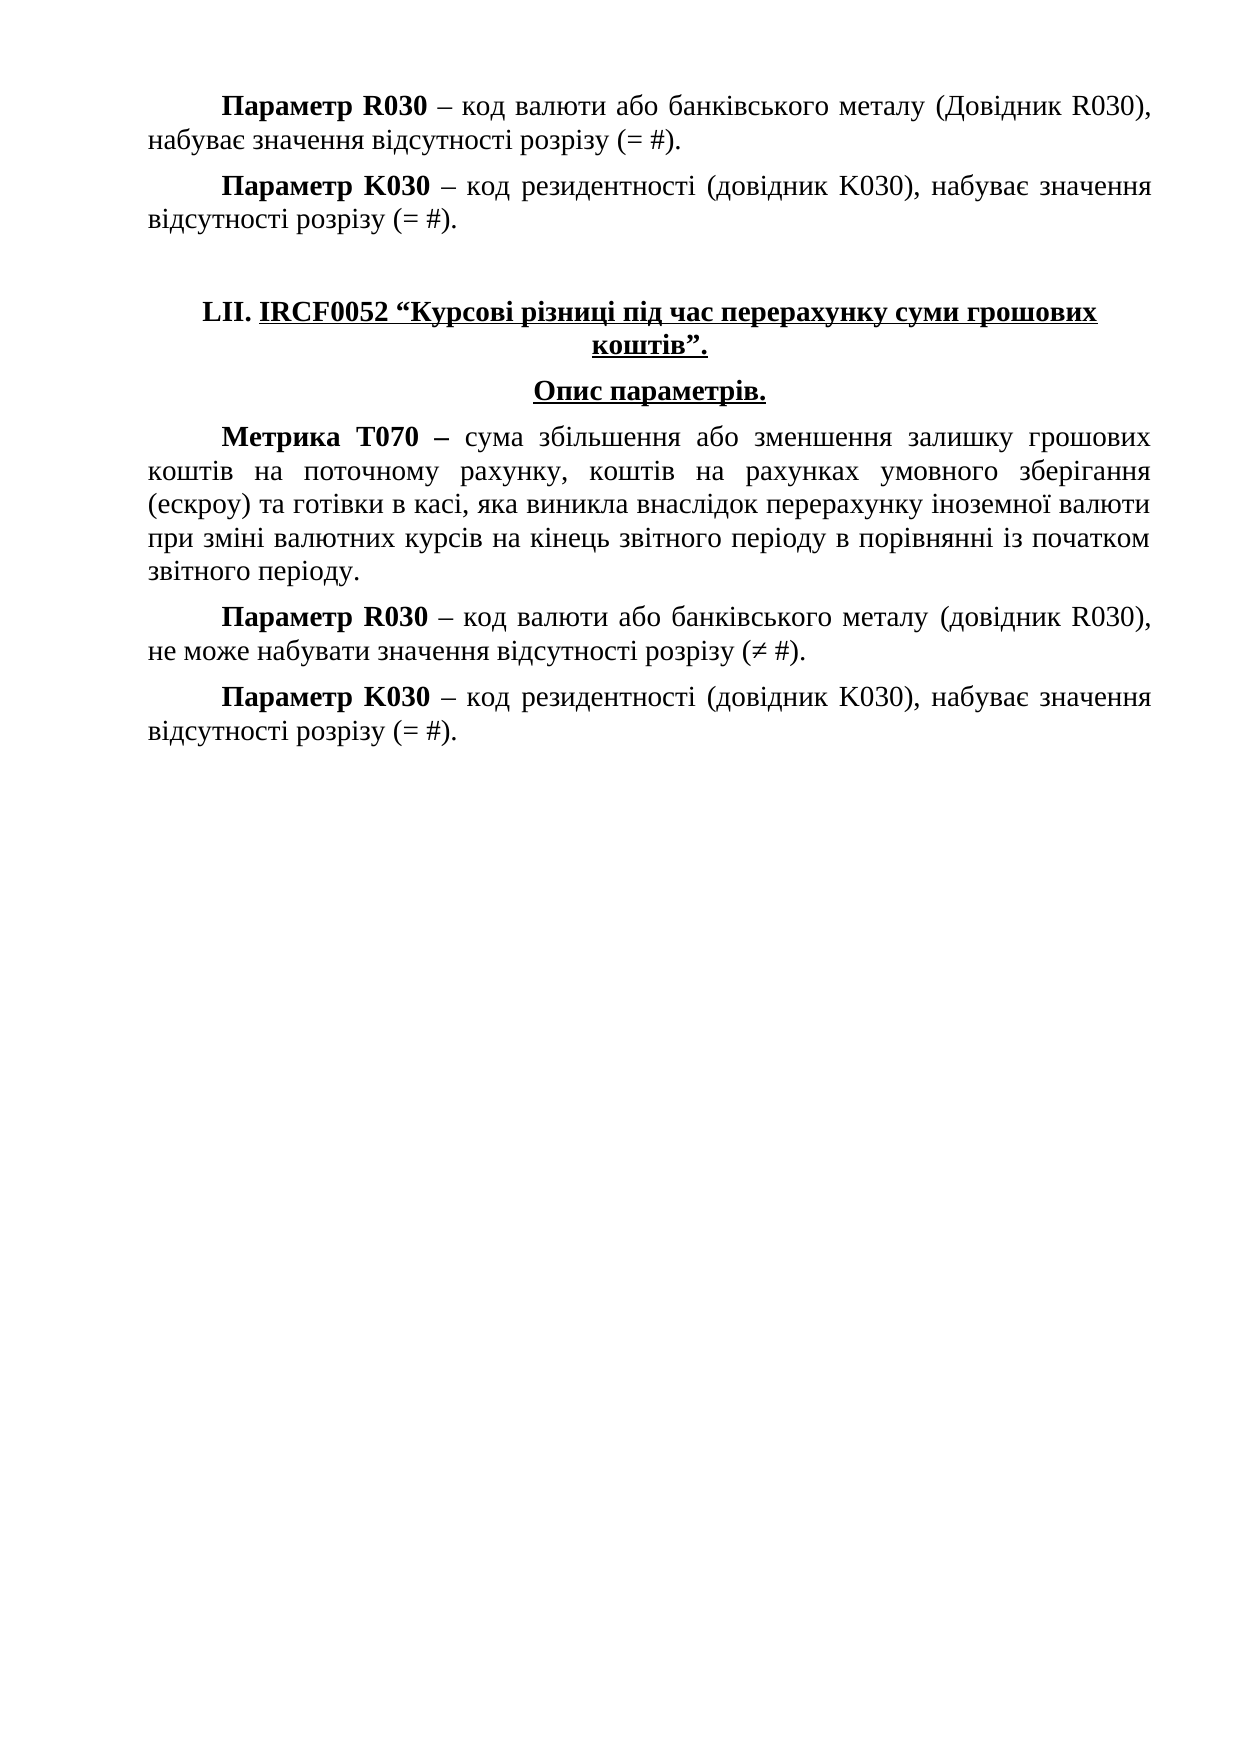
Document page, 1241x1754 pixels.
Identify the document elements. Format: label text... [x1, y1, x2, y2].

text Параметр K030 – код резидентності (довідник K030), набуває значення відсутності розрізу (= #). [148, 168, 1152, 235]
text Параметр K030 – код резидентності (довідник K030), набуває значення відсутності розрізу (= #). [148, 679, 1152, 746]
list LII. IRCF0052 “Курсові різниці під час перерахунку суми грошових коштів”. [148, 294, 1152, 361]
text Метрика T070 – сума збільшення або зменшення залишку грошових коштів на поточному рахунку, коштів на рахунках умовного зберігання (ескроу) та готівки в касі, яка виникла внаслідок перерахунку іноземної валюти при зміні валютних курсів на кінець звітного періоду в порівнянні із початком звітного періоду. [148, 419, 1152, 587]
list Опис параметрів. [148, 373, 1152, 407]
text Параметр R030 – код валюти або банківського металу (Довідник R030), набуває значення відсутності розрізу (= #). [148, 88, 1152, 156]
text Параметр R030 – код валюти або банківського металу (довідник R030), не може набувати значення відсутності розрізу (≠ #). [148, 599, 1152, 667]
